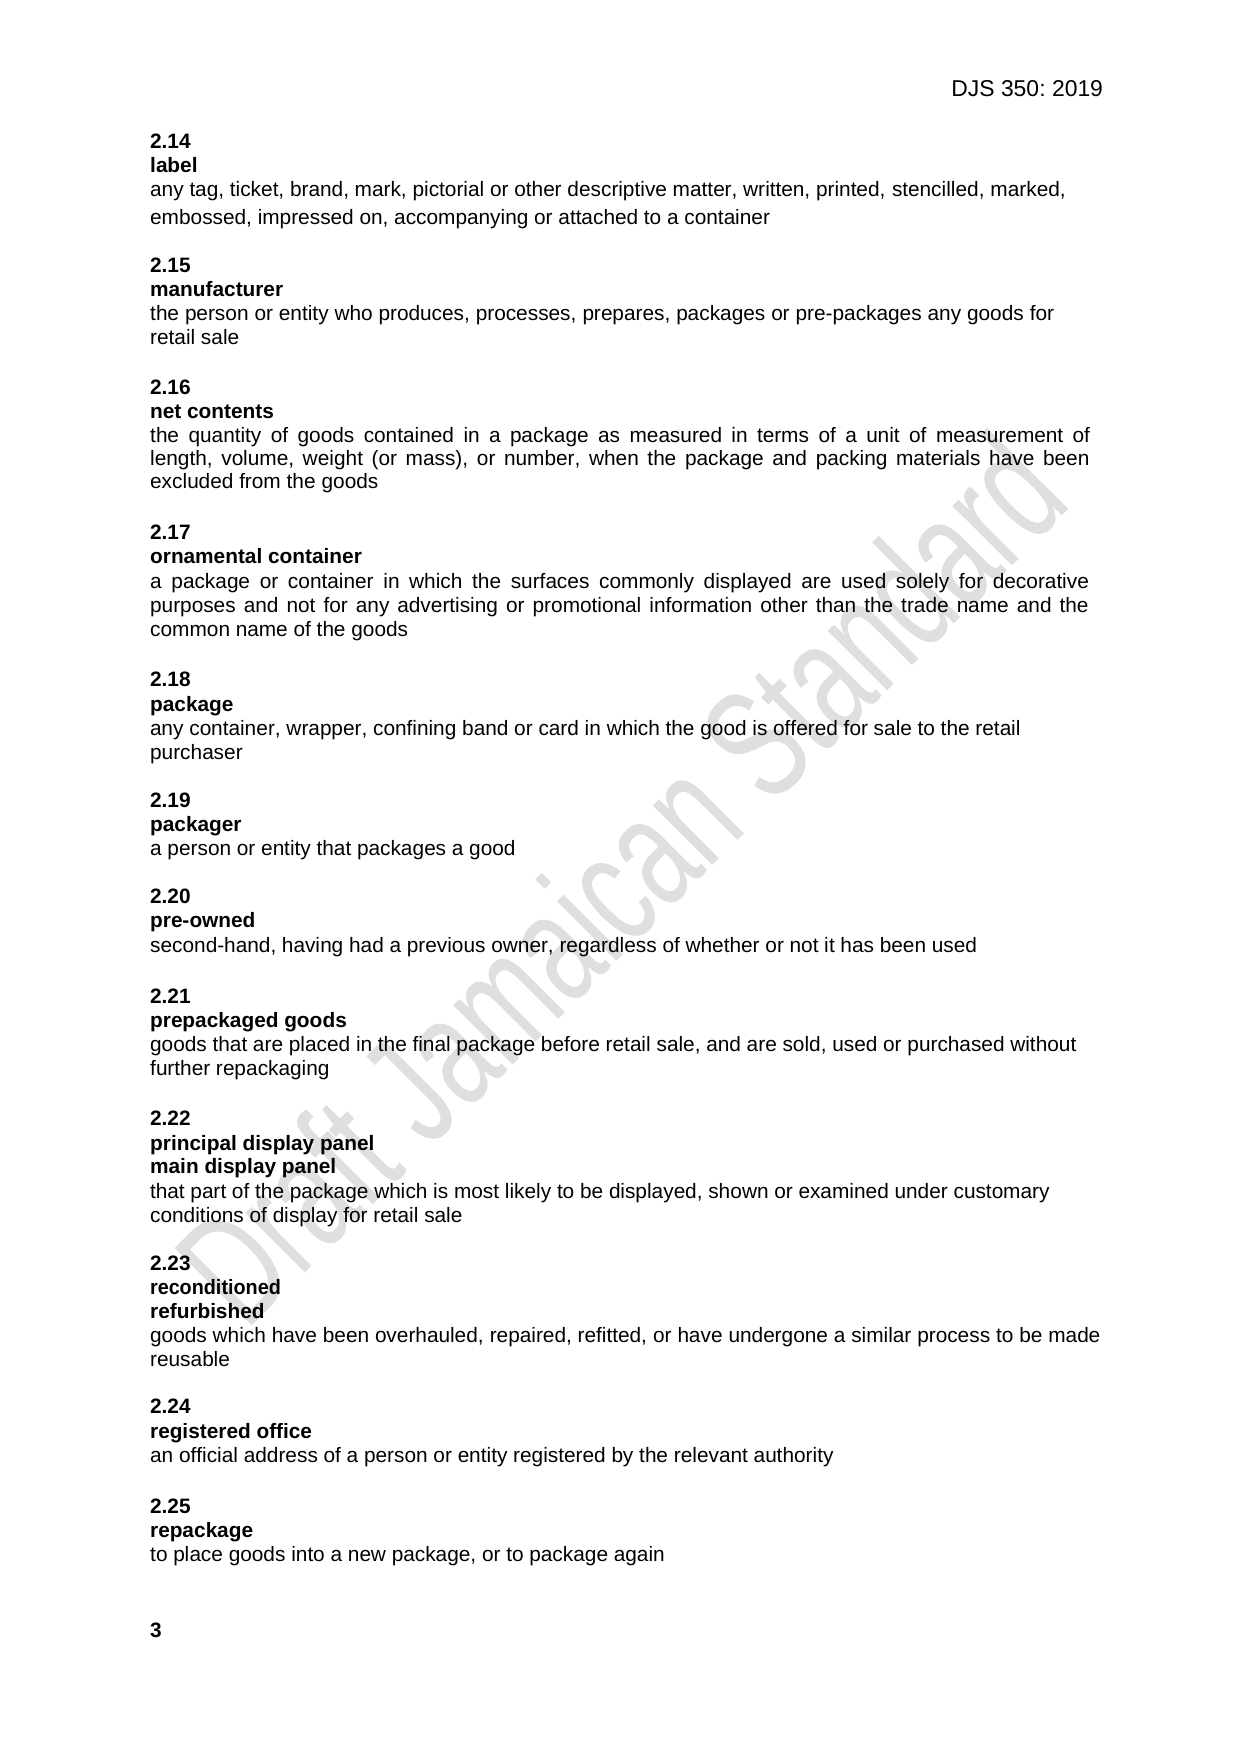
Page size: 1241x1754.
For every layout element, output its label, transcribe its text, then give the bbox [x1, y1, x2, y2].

text the person or entity who produces, processes, prepares, packages or pre-packages any goods for retail sale [150, 301, 1103, 349]
subtitle 2.17 [150, 520, 1103, 544]
subtitle prepackaged goods [150, 1007, 1103, 1031]
subtitle 2.20 [150, 884, 1103, 908]
subtitle 2.15 [150, 253, 1103, 277]
subtitle registered office [150, 1418, 1103, 1442]
subtitle packager [150, 812, 1103, 836]
subtitle package [150, 691, 1103, 715]
subtitle label [150, 153, 1103, 177]
subtitle ornamental container [150, 544, 1103, 568]
text a person or entity that packages a good [150, 836, 1103, 860]
subtitle repackage [150, 1517, 1103, 1541]
text a package or container in which the surfaces commonly displayed are used solely for decorative purposes and not for any advertising or promotional information other than the trade name and the common name of the goods [150, 568, 1090, 640]
subtitle 2.14 [150, 128, 1103, 152]
text any tag, ticket, brand, mark, pictorial or other descriptive matter, written, printed, stencilled, marked, embossed, impressed on, accompanying or attached to a container [150, 177, 1067, 229]
text second-hand, having had a previous owner, regardless of whether or not it has been used [150, 933, 1103, 957]
text goods which have been overhauled, repaired, refitted, or have undergone a similar process to be made reusable [150, 1323, 1103, 1371]
subtitle 2.16 [150, 375, 1103, 399]
text goods that are placed in the final package before retail sale, and are sold, used or purchased without further repackaging [150, 1032, 1103, 1079]
text to place goods into a new package, or to package again [150, 1542, 1103, 1566]
subtitle manufacturer [150, 277, 1103, 301]
text 3 [150, 1618, 1103, 1642]
subtitle net contents [150, 399, 1103, 423]
subtitle 2.19 [150, 788, 1103, 812]
subtitle pre-owned [150, 908, 1103, 932]
subtitle 2.25 [150, 1493, 1103, 1517]
subtitle principal display panel main display panel [150, 1130, 393, 1178]
text any container, wrapper, confining band or card in which the good is offered for sale to the retail purchaser [150, 716, 1023, 763]
subtitle 2.23 [150, 1251, 1103, 1274]
subtitle 2.18 [150, 667, 1103, 691]
text that part of the package which is most likely to be displayed, shown or examined under customary conditions of display for retail sale [150, 1178, 1103, 1226]
subtitle 2.21 [150, 983, 1103, 1007]
subtitle reconditioned refurbished [150, 1274, 393, 1322]
text the quantity of goods contained in a package as measured in terms of a unit of measurement of length, volume, weight (or mass), or number, when the package and packing materials have been excluded from the goods [150, 423, 1090, 493]
text an official address of a person or entity registered by the relevant authority [150, 1443, 1103, 1467]
subtitle 2.24 [150, 1394, 1103, 1418]
subtitle 2.22 [150, 1106, 1103, 1130]
